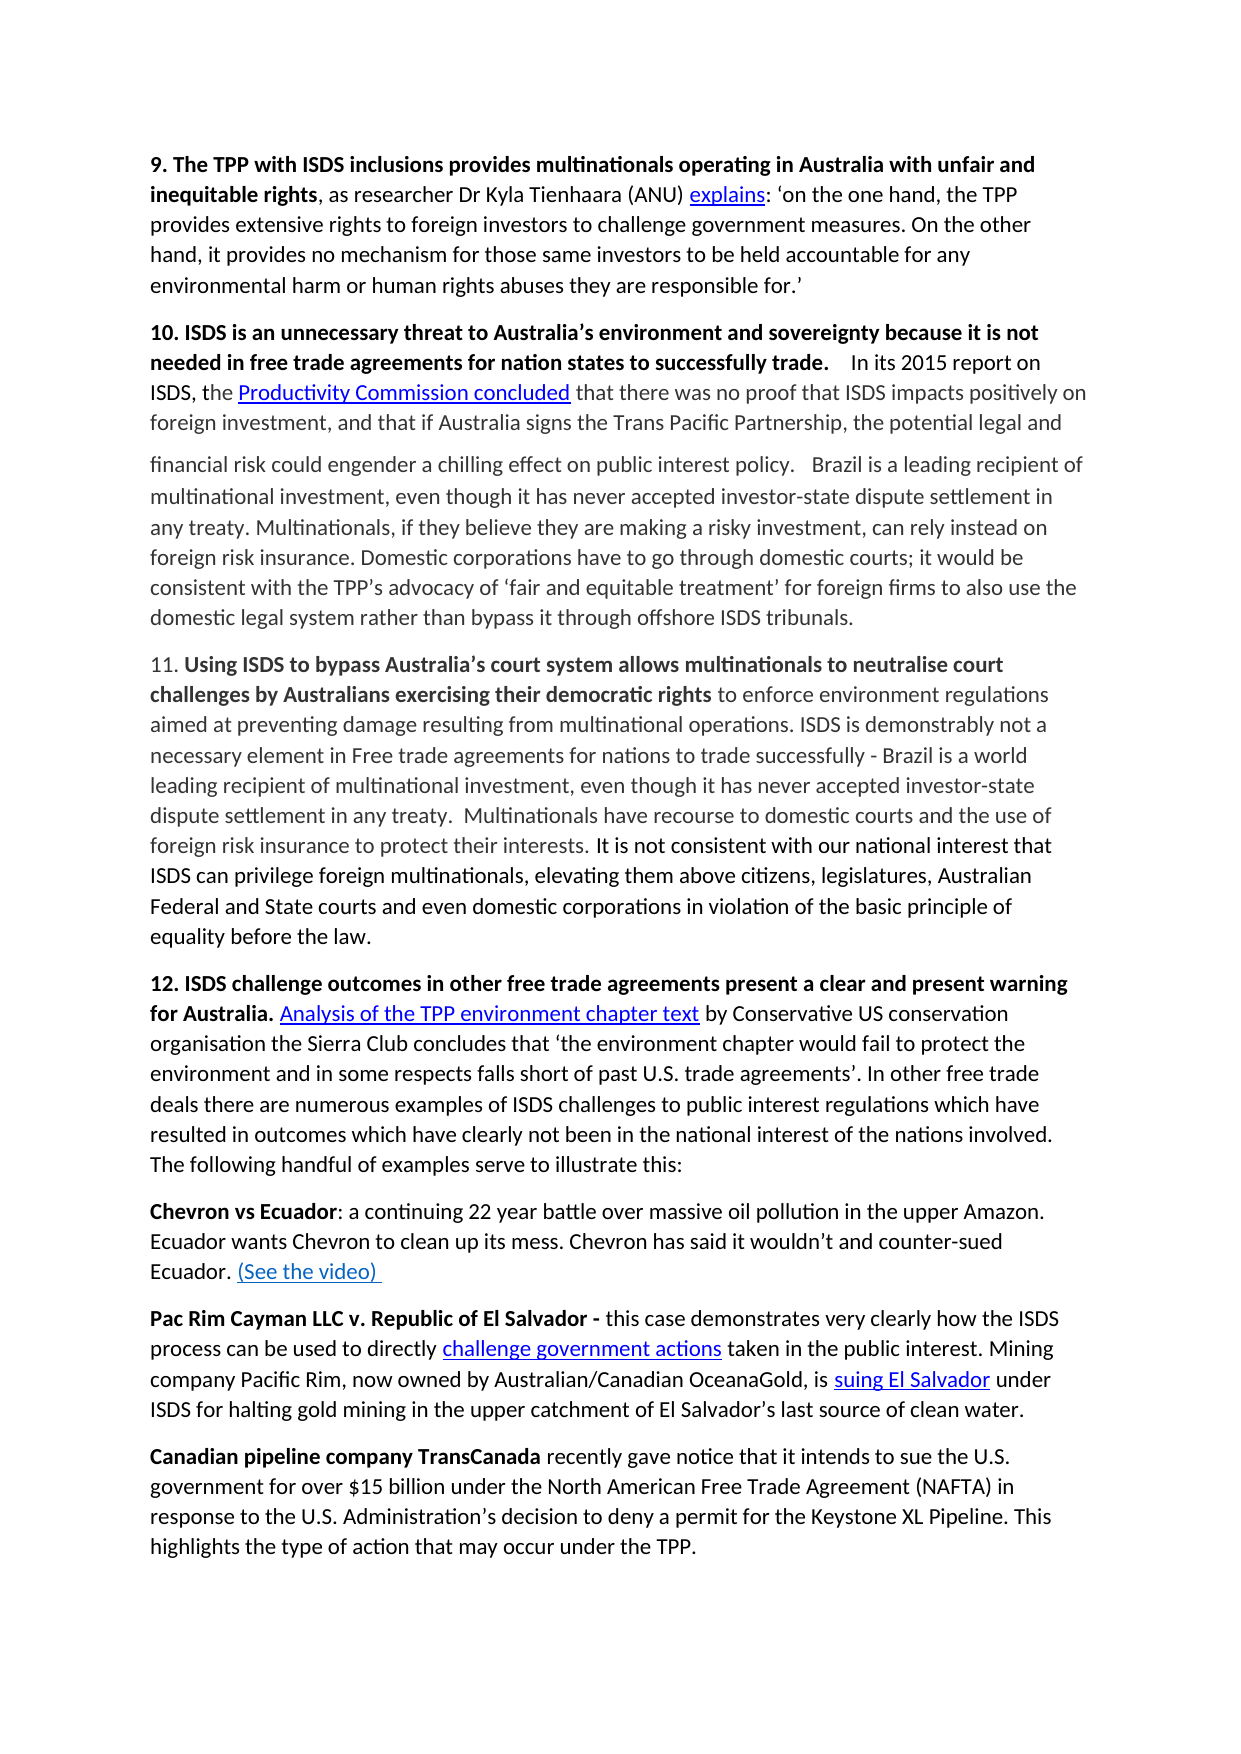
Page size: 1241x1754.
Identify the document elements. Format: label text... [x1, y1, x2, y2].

text Canadian pipeline company TransCanada recently gave notice that it intends to sue the U.S. government for over $15 billion under the North American Free Trade Agreement (NAFTA) in response to the U.S. Administration’s decision to deny a permit for the Keystone XL Pipeline. This highlights the type of action that may occur under the TPP. [150, 1442, 1090, 1561]
text 12. ISDS challenge outcomes in other free trade agreements present a clear and present warning for Australia. Analysis of the TPP environment chapter text by Conservative US conservation organisation the Sierra Club concludes that ‘the environment chapter would fail to protect the environment and in some respects falls short of past U.S. trade agreements’. In other free trade deals there are numerous examples of ISDS challenges to public interest regulations which have resulted in outcomes which have clearly not been in the national interest of the nations involved. The following handful of examples serve to illustrate this: [150, 969, 1090, 1178]
text Pac Rim Cayman LLC v. Republic of El Salvador - this case demonstrates very clearly how the ISDS process can be used to directly challenge government actions taken in the public interest. Mining company Pacific Rim, now owned by Australian/Canadian OceanaGold, is suing El Salvador under ISDS for halting gold mining in the upper catchment of El Salvador’s last source of clean water. [150, 1304, 1090, 1423]
text 10. ISDS is an unnecessary threat to Australia’s environment and sovereignty because it is not needed in free trade agreements for nation states to successfully trade. In its 2015 report on ISDS, the Productivity Commission concluded that there was no proof that ISDS impacts positively on foreign investment, and that if Australia signs the Trans Pacific Partnership, the potential legal and financial risk could engender a chilling effect on public interest policy. Brazil is a leading recipient of multinational investment, even though it has never accepted investor-state dispute settlement in any treaty. Multinationals, if they believe they are making a risky investment, can rely instead on foreign risk insurance. Domestic corporations have to go through domestic courts; it would be consistent with the TPP’s advocacy of ‘fair and equitable treatment’ for foreign firms to also use the domestic legal system rather than bypass it through offshore ISDS tribunals. [150, 318, 1090, 631]
text 9. The TPP with ISDS inclusions provides multinationals operating in Australia with unfair and inequitable rights, as researcher Dr Kyla Tienhaara (ANU) explains: ‘on the one hand, the TPP provides extensive rights to foreign investors to challenge government measures. On the other hand, it provides no mechanism for those same investors to be held accountable for any environmental harm or human rights abuses they are responsible for.’ [150, 150, 1090, 299]
text 11. Using ISDS to bypass Australia’s court system allows multinationals to neutralise court challenges by Australians exercising their democratic rights to enforce environment regulations aimed at preventing damage resulting from multinational operations. ISDS is demonstrably not a necessary element in Free trade agreements for nations to trade successfully - Brazil is a world leading recipient of multinational investment, even though it has never accepted investor-state dispute settlement in any treaty. Multinationals have recourse to domestic courts and the use of foreign risk insurance to protect their interests. It is not consistent with our national interest that ISDS can privilege foreign multinationals, elevating them above citizens, legislatures, Australian Federal and State courts and even domestic corporations in violation of the basic principle of equality before the law. [150, 650, 1090, 950]
text Chevron vs Ecuador: a continuing 22 year battle over massive oil pollution in the upper Amazon. Ecuador wants Chevron to clean up its mess. Chevron has said it wouldn’t and counter-sued Ecuador. (See the video) [150, 1197, 1090, 1286]
